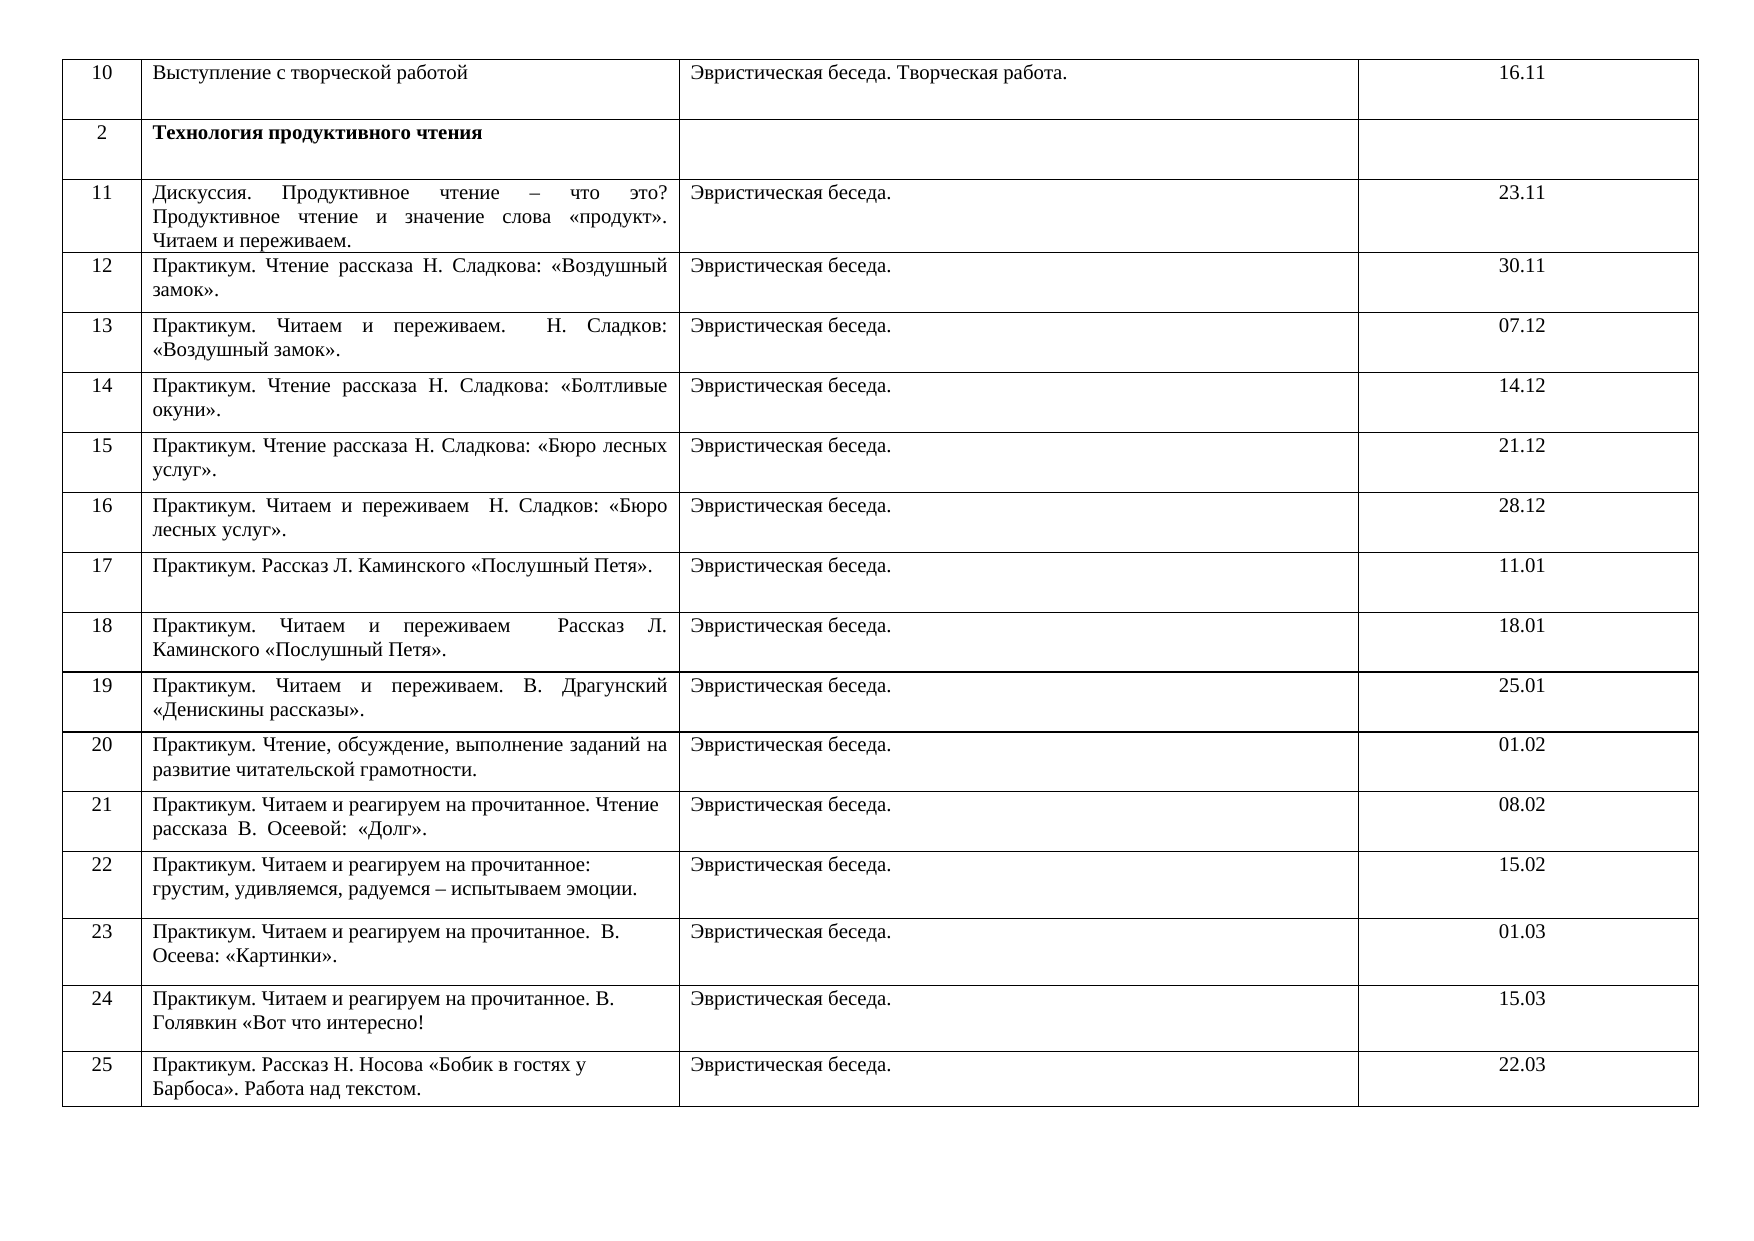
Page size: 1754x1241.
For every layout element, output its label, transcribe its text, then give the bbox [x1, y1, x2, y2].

table_cell 15 [63, 433, 141, 492]
table_cell Практикум. Читаем и реагируем на прочитанное. В. Голявкин «Вот что интересно! [142, 986, 679, 1051]
table_cell Практикум. Читаем и переживаем Рассказ Л. Каминского «Послушный Петя». [142, 613, 679, 671]
table_cell Практикум. Читаем и реагируем на прочитанное. Чтение рассказа В. Осеевой: «Долг». [142, 792, 679, 851]
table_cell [142, 1052, 679, 1106]
table_cell 10 [63, 60, 141, 119]
table_cell 30.11 [1359, 253, 1698, 312]
table_cell 21 [63, 792, 141, 851]
table_cell Практикум. Читаем и переживаем Н. Сладков: «Бюро лесных услуг». [142, 493, 679, 552]
table_cell Эвристическая беседа. [680, 313, 1358, 372]
table_cell 01.03 [1359, 919, 1698, 984]
table_cell Эвристическая беседа. [680, 493, 1358, 552]
table_cell 14 [63, 373, 141, 432]
table_cell 11.01 [1359, 553, 1698, 612]
table_cell 25 [63, 1052, 141, 1106]
table_cell 15.02 [1359, 852, 1698, 918]
table_cell Практикум. Читаем и реагируем на прочитанное. В. Осеева: «Картинки». [142, 919, 679, 984]
table_cell 28.12 [1359, 493, 1698, 552]
table_cell Эвристическая беседа. [680, 253, 1358, 312]
table_cell 23 [63, 919, 141, 984]
table_cell 22.03 [1359, 1052, 1698, 1106]
table_cell 12 [63, 253, 141, 312]
table_cell 16.11 [1359, 60, 1698, 119]
table_cell Эвристическая беседа. [680, 553, 1358, 612]
table_cell Практикум. Чтение, обсуждение, выполнение заданий на развитие читательской грамотности. [142, 733, 679, 791]
table_cell Эвристическая беседа. [680, 733, 1358, 791]
table_cell Эвристическая беседа. [680, 433, 1358, 492]
table_cell 11 [63, 180, 141, 252]
table_cell Эвристическая беседа. [680, 792, 1358, 851]
table_cell Эвристическая беседа. [680, 613, 1358, 671]
table_cell Практикум. Рассказ Л. Каминского «Послушный Петя». [142, 553, 679, 612]
table_cell Эвристическая беседа. [680, 919, 1358, 984]
table_cell Эвристическая беседа. [680, 373, 1358, 432]
table_cell Выступление с творческой работой [142, 60, 679, 119]
table_cell Эвристическая беседа. [680, 986, 1358, 1051]
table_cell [680, 60, 1358, 119]
table_cell Практикум. Чтение рассказа Н. Сладкова: «Воздушный замок». [142, 253, 679, 312]
table_cell Практикум. Чтение рассказа Н. Сладкова: «Бюро лесных услуг». [142, 433, 679, 492]
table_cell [680, 1052, 1358, 1106]
table_cell Эвристическая беседа. [680, 673, 1358, 731]
table_cell 18 [63, 613, 141, 671]
table_cell 17 [63, 553, 141, 612]
table_cell 23.11 [1359, 180, 1698, 252]
table_cell Практикум. Читаем и переживаем. В. Драгунский «Денискины рассказы». [142, 673, 679, 731]
table_cell 13 [63, 313, 141, 372]
table_cell Практикум. Читаем и переживаем. Н. Сладков: «Воздушный замок». [142, 313, 679, 372]
table_cell 19 [63, 673, 141, 731]
table_cell 24 [63, 986, 141, 1051]
table_cell 2 [63, 120, 141, 179]
table_cell 20 [63, 733, 141, 791]
table_cell [680, 120, 1358, 179]
table_cell 01.02 [1359, 733, 1698, 791]
table_cell [1359, 120, 1698, 179]
table_cell 15.03 [1359, 986, 1698, 1051]
table_cell Эвристическая беседа. [680, 852, 1358, 918]
table_cell Дискуссия. Продуктивное чтение – что это? Продуктивное чтение и значение слова «продукт». Читаем и переживаем. [142, 180, 679, 252]
table_cell 21.12 [1359, 433, 1698, 492]
table_cell 18.01 [1359, 613, 1698, 671]
table_cell 08.02 [1359, 792, 1698, 851]
table_cell 22 [63, 852, 141, 918]
table_cell Эвристическая беседа. [680, 180, 1358, 252]
table_cell 07.12 [1359, 313, 1698, 372]
table_cell Практикум. Чтение рассказа Н. Сладкова: «Болтливые окуни». [142, 373, 679, 432]
table_cell 14.12 [1359, 373, 1698, 432]
table_cell Технология продуктивного чтения [142, 120, 679, 179]
table_cell Практикум. Читаем и реагируем на прочитанное: грустим, удивляемся, радуемся – испытываем эмоции. [142, 852, 679, 918]
table_cell 25.01 [1359, 673, 1698, 731]
table_cell 16 [63, 493, 141, 552]
